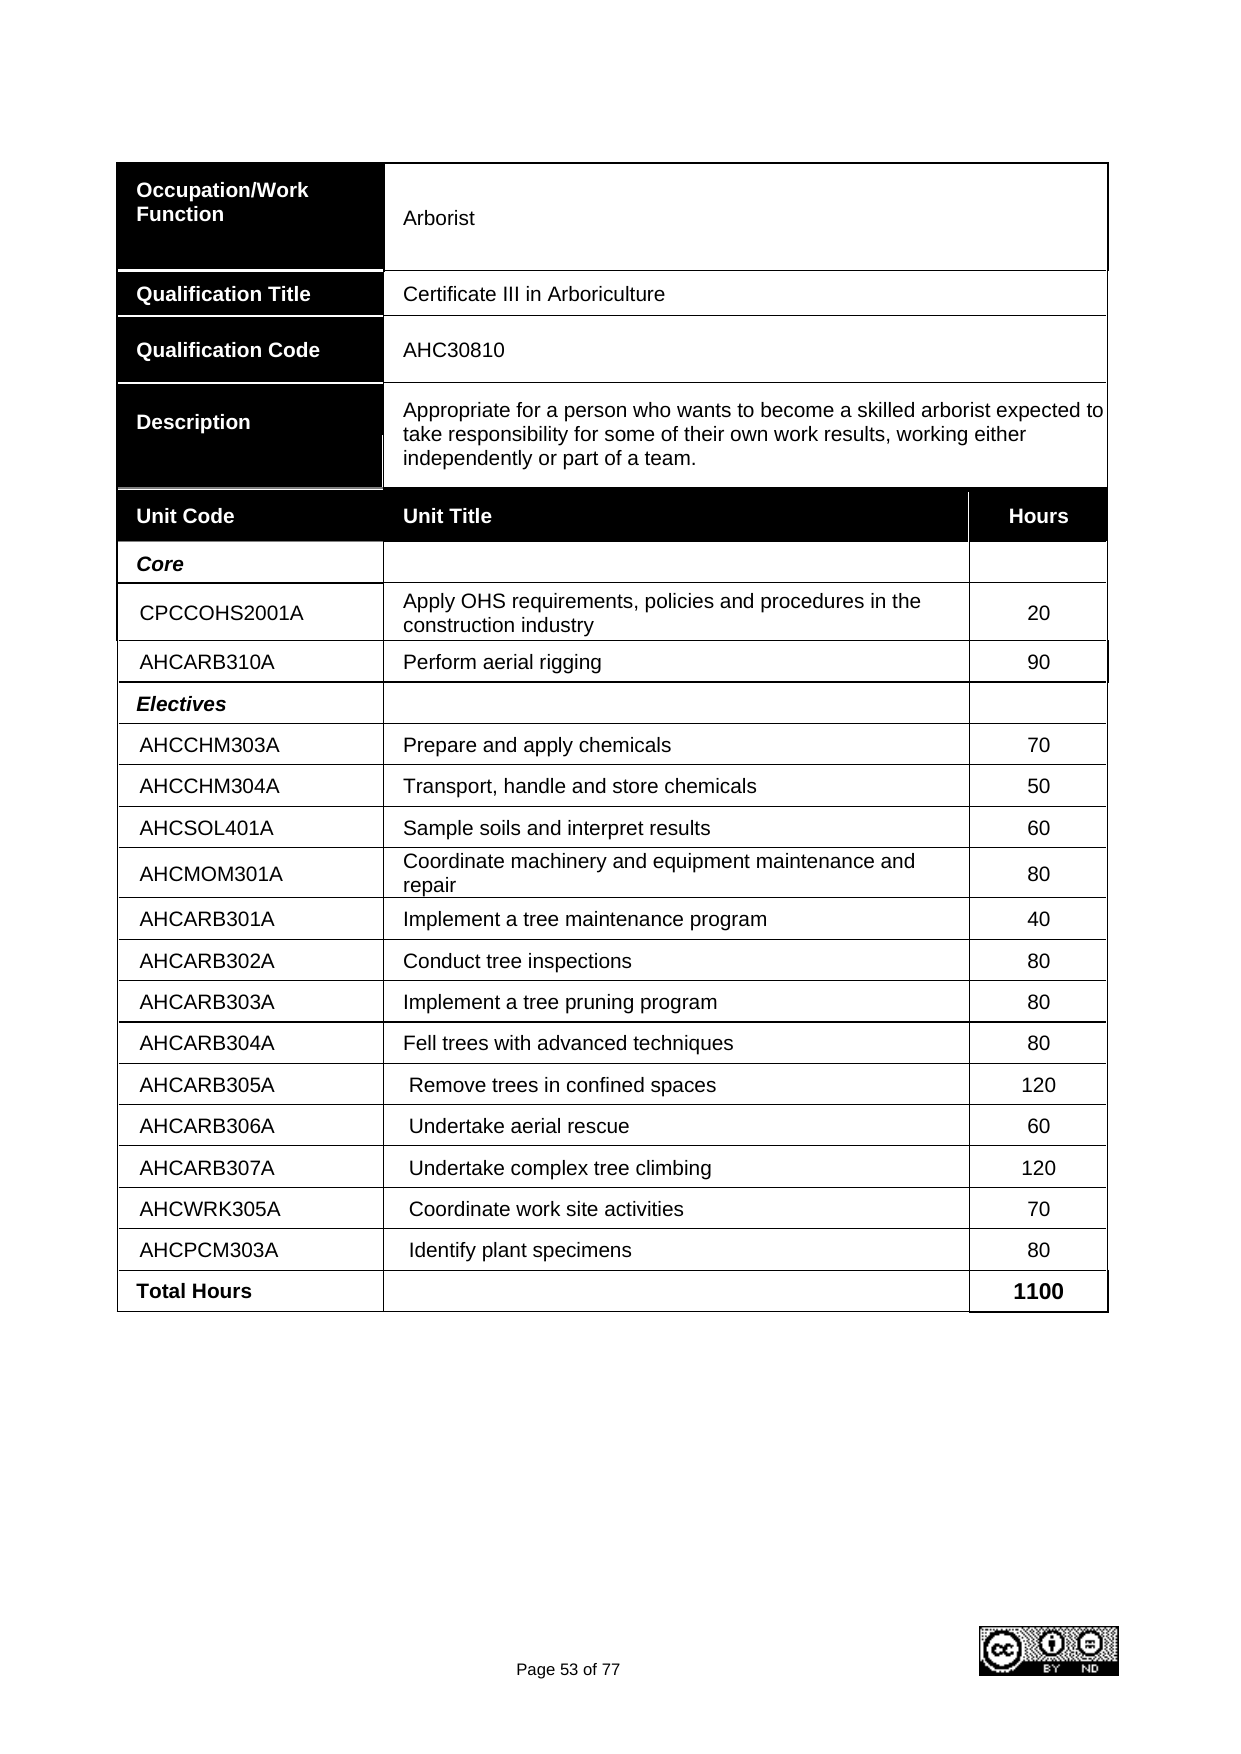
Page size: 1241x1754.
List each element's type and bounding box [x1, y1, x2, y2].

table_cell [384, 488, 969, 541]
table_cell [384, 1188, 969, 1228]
picture [979, 1626, 1119, 1676]
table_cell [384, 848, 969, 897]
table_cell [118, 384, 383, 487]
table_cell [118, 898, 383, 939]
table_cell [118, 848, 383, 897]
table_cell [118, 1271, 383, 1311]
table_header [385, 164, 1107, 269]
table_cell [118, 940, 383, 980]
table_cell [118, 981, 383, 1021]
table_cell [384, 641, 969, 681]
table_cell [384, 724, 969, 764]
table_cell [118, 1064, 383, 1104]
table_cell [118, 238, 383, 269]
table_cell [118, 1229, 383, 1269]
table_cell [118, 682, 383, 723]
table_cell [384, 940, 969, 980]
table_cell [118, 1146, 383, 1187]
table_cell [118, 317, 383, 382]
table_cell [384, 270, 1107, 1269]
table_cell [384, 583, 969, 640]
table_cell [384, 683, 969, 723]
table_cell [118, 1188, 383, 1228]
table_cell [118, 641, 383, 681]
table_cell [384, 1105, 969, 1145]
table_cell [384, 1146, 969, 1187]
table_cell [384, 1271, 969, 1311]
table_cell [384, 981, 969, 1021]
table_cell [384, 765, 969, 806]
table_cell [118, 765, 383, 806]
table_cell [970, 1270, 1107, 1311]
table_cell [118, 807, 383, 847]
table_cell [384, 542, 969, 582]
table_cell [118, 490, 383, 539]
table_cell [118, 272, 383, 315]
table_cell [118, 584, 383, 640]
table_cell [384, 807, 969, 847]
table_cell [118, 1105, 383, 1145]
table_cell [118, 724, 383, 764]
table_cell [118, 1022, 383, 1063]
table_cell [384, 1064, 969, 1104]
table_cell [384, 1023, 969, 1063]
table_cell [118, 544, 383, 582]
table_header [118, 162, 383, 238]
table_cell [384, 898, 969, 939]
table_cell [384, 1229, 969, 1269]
